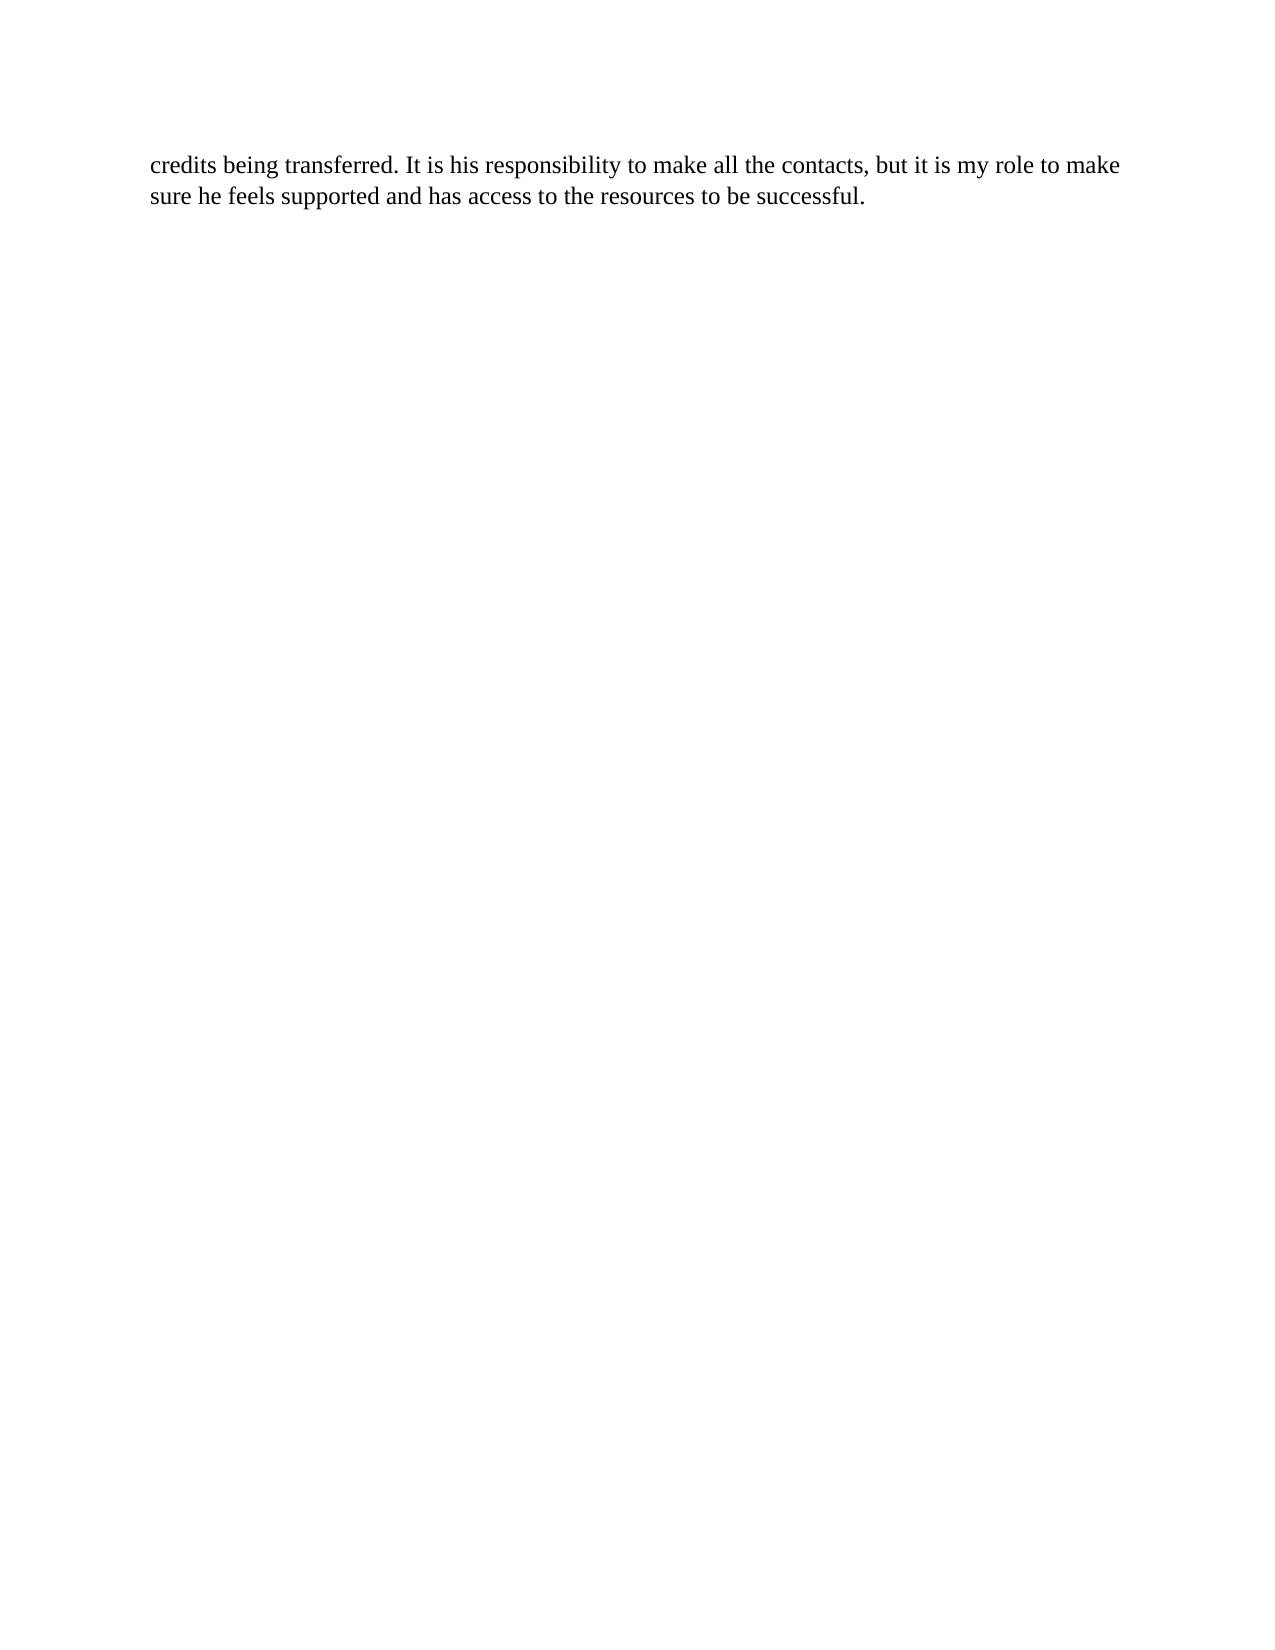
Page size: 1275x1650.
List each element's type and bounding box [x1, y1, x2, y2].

text [150, 150, 1125, 210]
